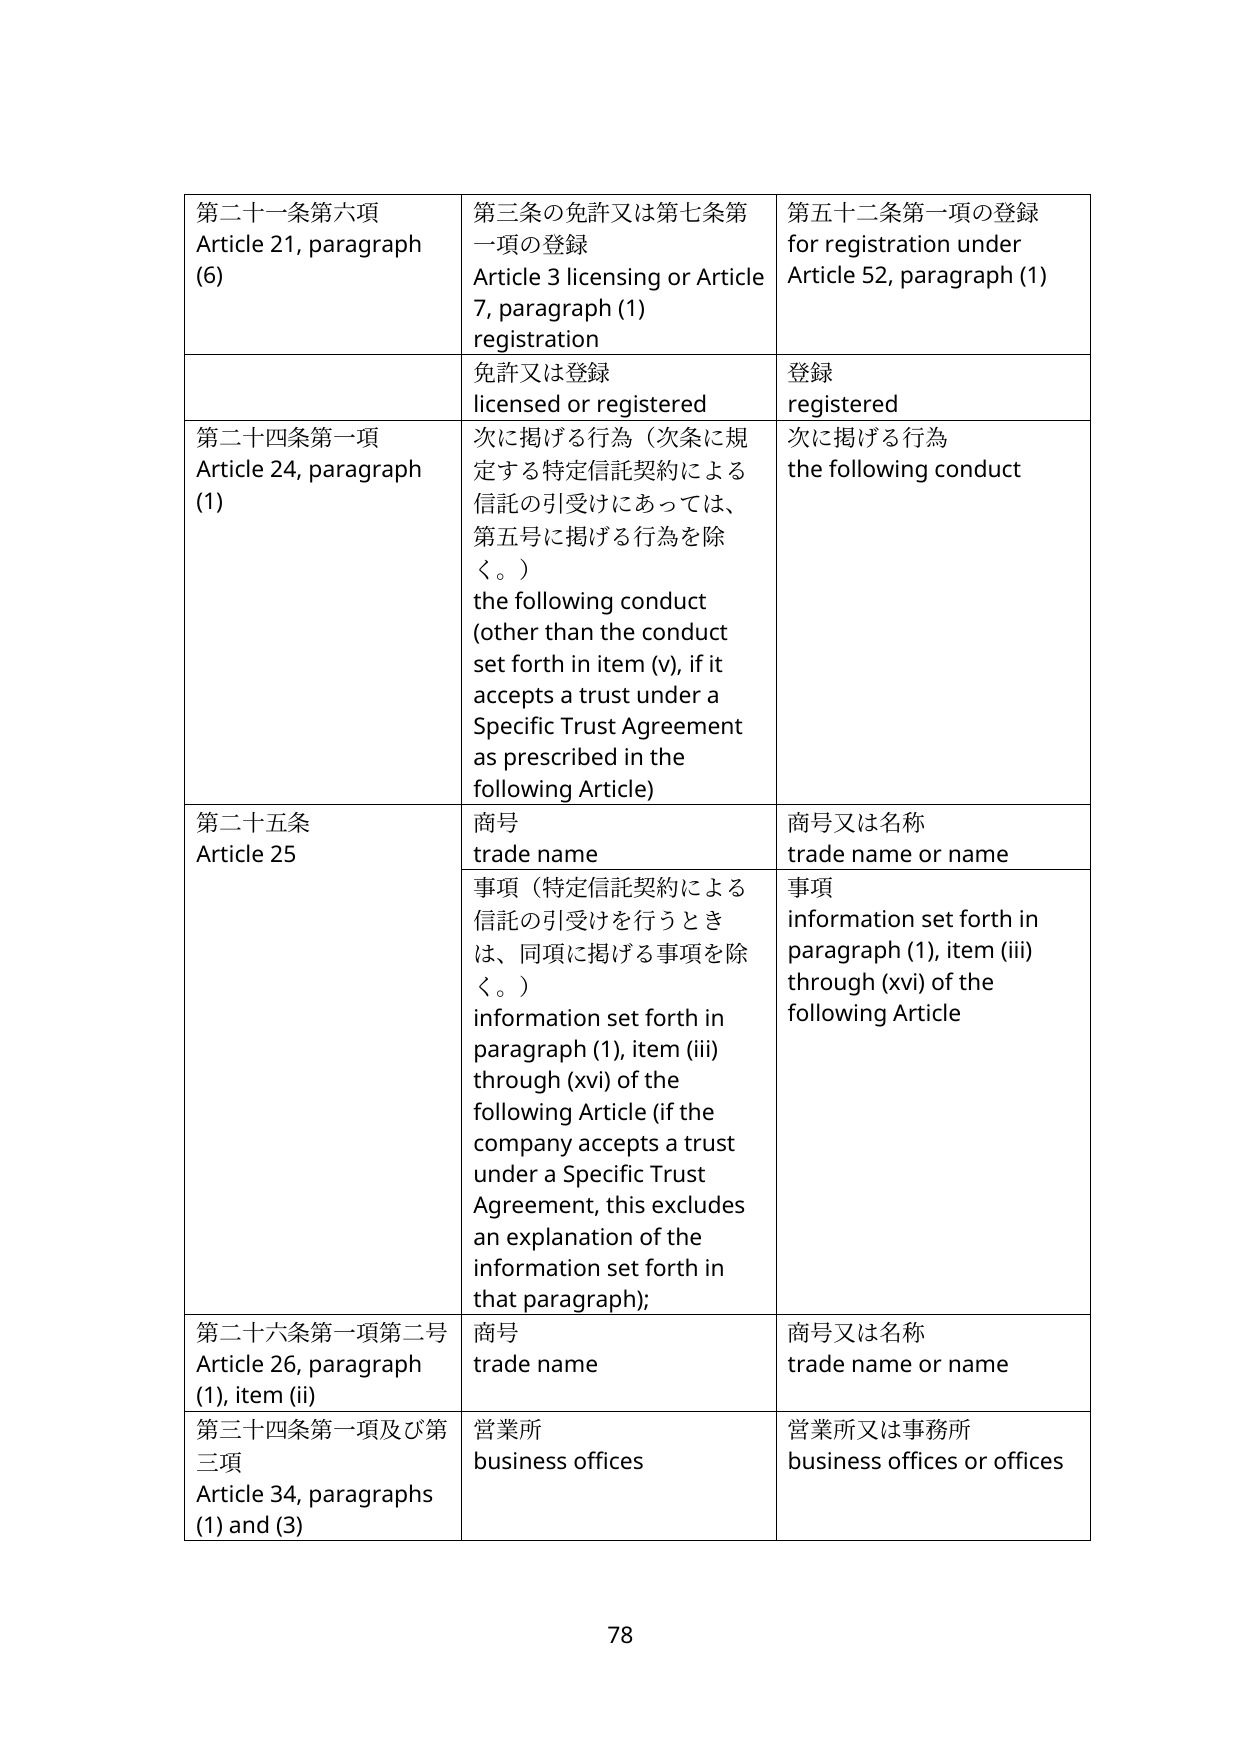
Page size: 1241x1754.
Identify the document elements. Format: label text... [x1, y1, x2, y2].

table_cell 第三十四条第一項及び第三項 Article 34, paragraphs (1) and (3) [185, 1412, 461, 1540]
table_cell 登録 registered [777, 355, 1090, 419]
table_cell 次に掲げる行為 the following conduct [777, 421, 1090, 804]
table_cell 第二十六条第一項第二号 Article 26, paragraph (1), item (ii) [185, 1315, 461, 1411]
table_cell 商号又は名称 trade name or name [777, 1315, 1090, 1411]
table_cell [185, 869, 461, 1314]
table_cell 商号 trade name [462, 1315, 776, 1411]
table_cell 営業所又は事務所 business offices or offices [777, 1412, 1090, 1540]
table_cell 第二十四条第一項 Article 24, paragraph (1) [185, 421, 461, 804]
table_cell 第五十二条第一項の登録 for registration under Article 52, paragraph (1) [777, 195, 1090, 354]
table_cell 第三条の免許又は第七条第一項の登録 Article 3 licensing or Article 7, paragraph (1) registration [462, 195, 776, 354]
table_cell 商号 trade name [462, 805, 776, 869]
table_cell 事項 information set forth in paragraph (1), item (iii) through (xvi) of the following Article [777, 870, 1090, 1314]
table_cell 第二十五条 Article 25 [185, 805, 461, 869]
table_cell 商号又は名称 trade name or name [777, 805, 1090, 869]
table_cell 次に掲げる行為（次条に規定する特定信託契約による信託の引受けにあっては、第五号に掲げる行為を除く。） the following conduct (other than the conduct set forth in item (v), if it accepts a trust under a Specific Trust Agreement as prescribed in the following Article) [462, 421, 776, 804]
table_cell 免許又は登録 licensed or registered [462, 355, 776, 419]
table_cell 事項（特定信託契約による信託の引受けを行うときは、同項に掲げる事項を除く。） information set forth in paragraph (1), item (iii) through (xvi) of the following Article (if the company accepts a trust under a Specific Trust Agreement, this excludes an explanation of the information set forth in that paragraph); [462, 870, 776, 1314]
table_cell [185, 355, 461, 419]
table_cell 第二十一条第六項 Article 21, paragraph (6) [185, 195, 461, 354]
table_cell 営業所 business offices [462, 1412, 776, 1540]
